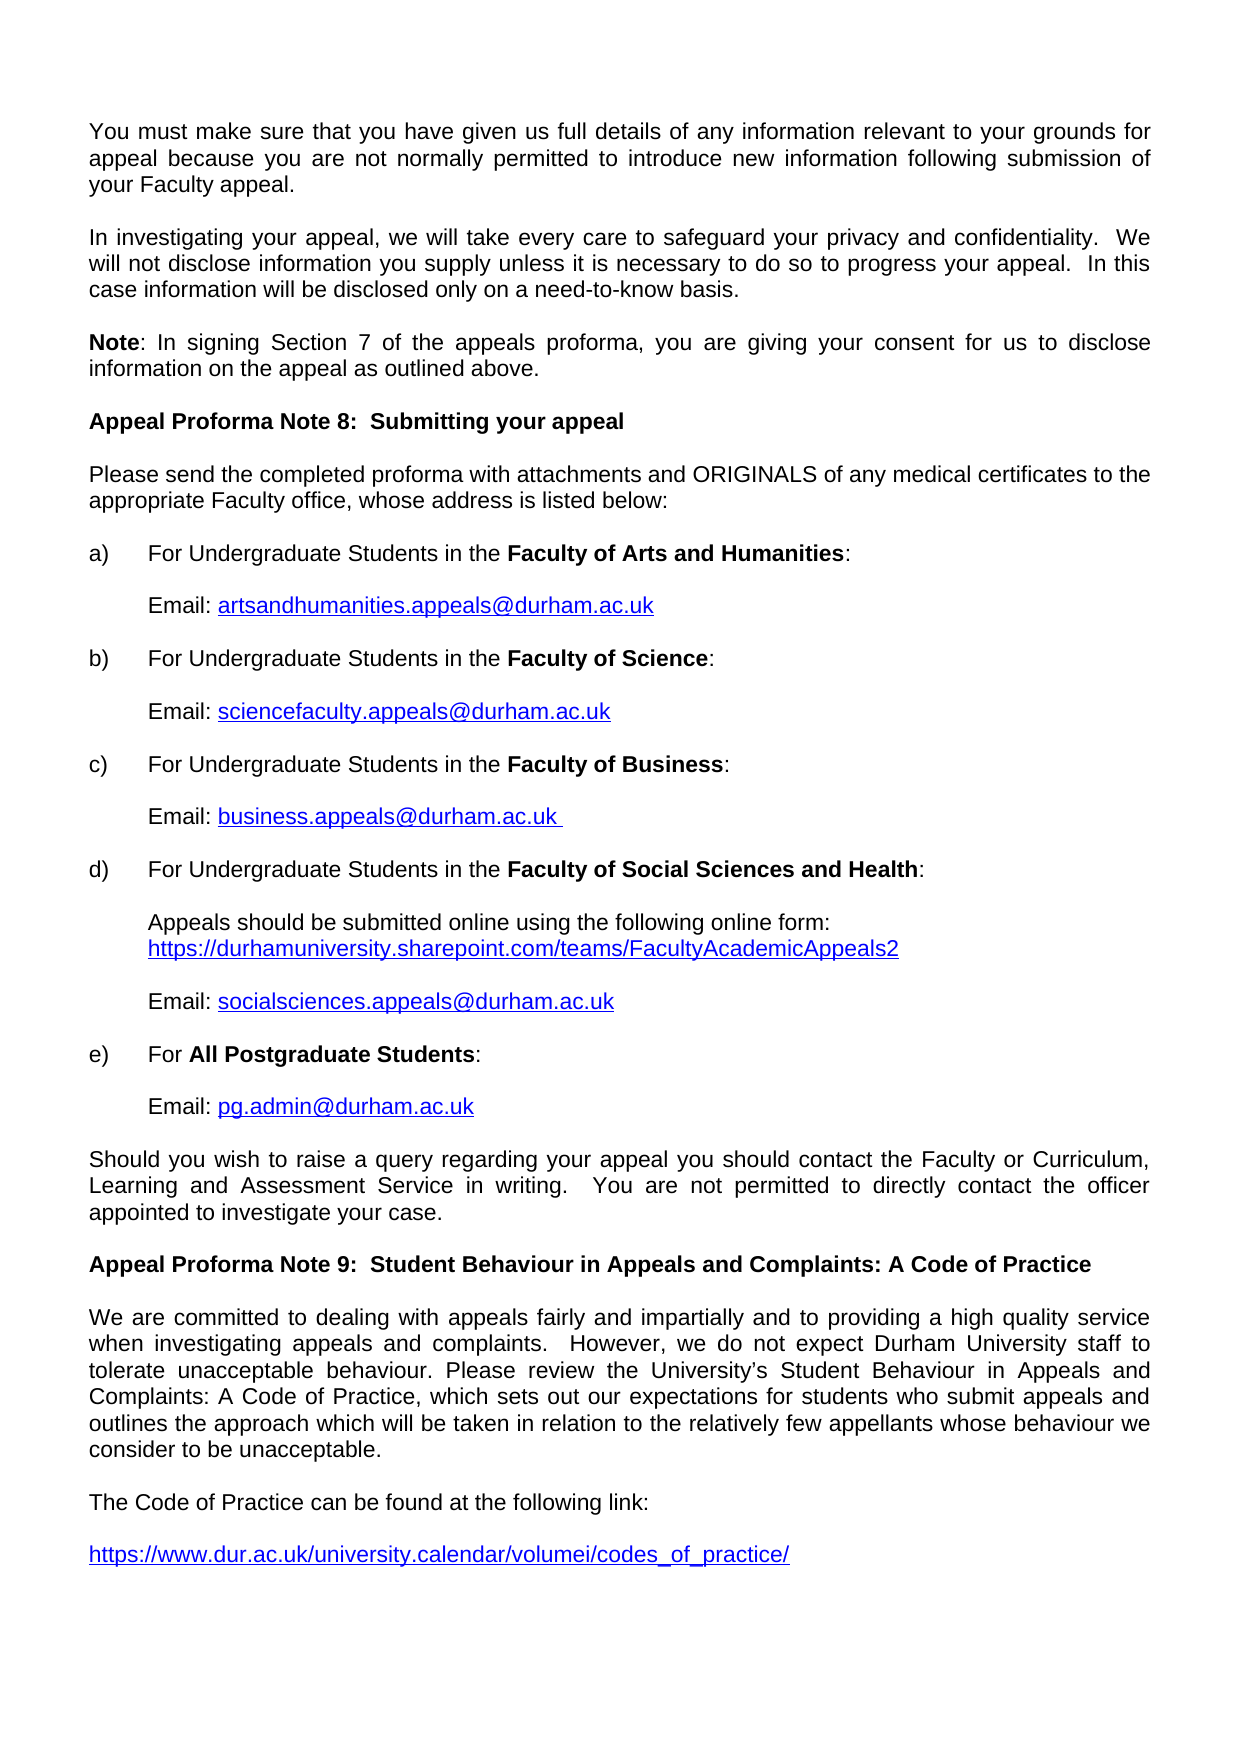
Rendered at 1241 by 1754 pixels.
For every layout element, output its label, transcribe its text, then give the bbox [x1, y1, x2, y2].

text https://www.dur.ac.uk/university.calendar/volumei/codes_of_practice/ [89, 1541, 1151, 1568]
text We are committed to dealing with appeals fairly and impartially and to providing a high quality service when investigating appeals and complaints. However, we do not expect Durham University staff to tolerate unacceptable behaviour. Please review the University’s Student Behaviour in Appeals and Complaints: A Code of Practice, which sets out our expectations for students who submit appeals and outlines the approach which will be taken in relation to the relatively few appellants whose behaviour we consider to be unacceptable. [89, 1304, 1151, 1462]
text In investigating your appeal, we will take every care to safeguard your privacy and confidentiality. We will not disclose information you supply unless it is necessary to do so to progress your appeal. In this case information will be disclosed only on a need-to-know basis. [89, 223, 1152, 303]
text Should you wish to raise a query regarding your appeal you should contact the Faculty or Curriculum, Learning and Assessment Service in writing. You are not permitted to directly contact the officer appointed to investigate your case. [89, 1146, 1152, 1225]
text Note: In signing Section 7 of the appeals proforma, you are giving your consent for us to disclose information on the appeal as outlined above. [89, 329, 1152, 382]
text Email: pg.admin@durham.ac.uk [148, 1093, 1166, 1119]
text The Code of Practice can be found at the following link: [89, 1488, 1151, 1515]
text Email: business.appeals@durham.ac.uk [148, 803, 1166, 830]
list For Undergraduate Students in the Faculty of Social Sciences and Health: [89, 856, 1166, 882]
list For Undergraduate Students in the Faculty of Science: [89, 645, 1166, 672]
text Appeals should be submitted online using the following online form: https://durhamuniversity.sharepoint.com/teams/FacultyAcademicAppeals2 [148, 909, 1166, 961]
text Please send the completed proforma with attachments and ORIGINALS of any medical certificates to the appropriate Faculty office, whose address is listed below: [89, 461, 1166, 513]
text Email: sciencefaculty.appeals@durham.ac.uk [148, 698, 1166, 724]
text Email: socialsciences.appeals@durham.ac.uk [148, 988, 1166, 1014]
list For All Postgraduate Students: [89, 1041, 1166, 1067]
text You must make sure that you have given us full details of any information relevant to your grounds for appeal because you are not normally permitted to introduce new information following submission of your Faculty appeal. [89, 118, 1152, 197]
text Appeal Proforma Note 8: Submitting your appeal [89, 408, 1152, 434]
text Email: artsandhumanities.appeals@durham.ac.uk [148, 592, 1166, 619]
list For Undergraduate Students in the Faculty of Business: [89, 751, 1166, 777]
subtitle Appeal Proforma Note 9: Student Behaviour in Appeals and Complaints: A Code of Practice [89, 1251, 1181, 1278]
list For Undergraduate Students in the Faculty of Arts and Humanities: [89, 540, 1166, 566]
